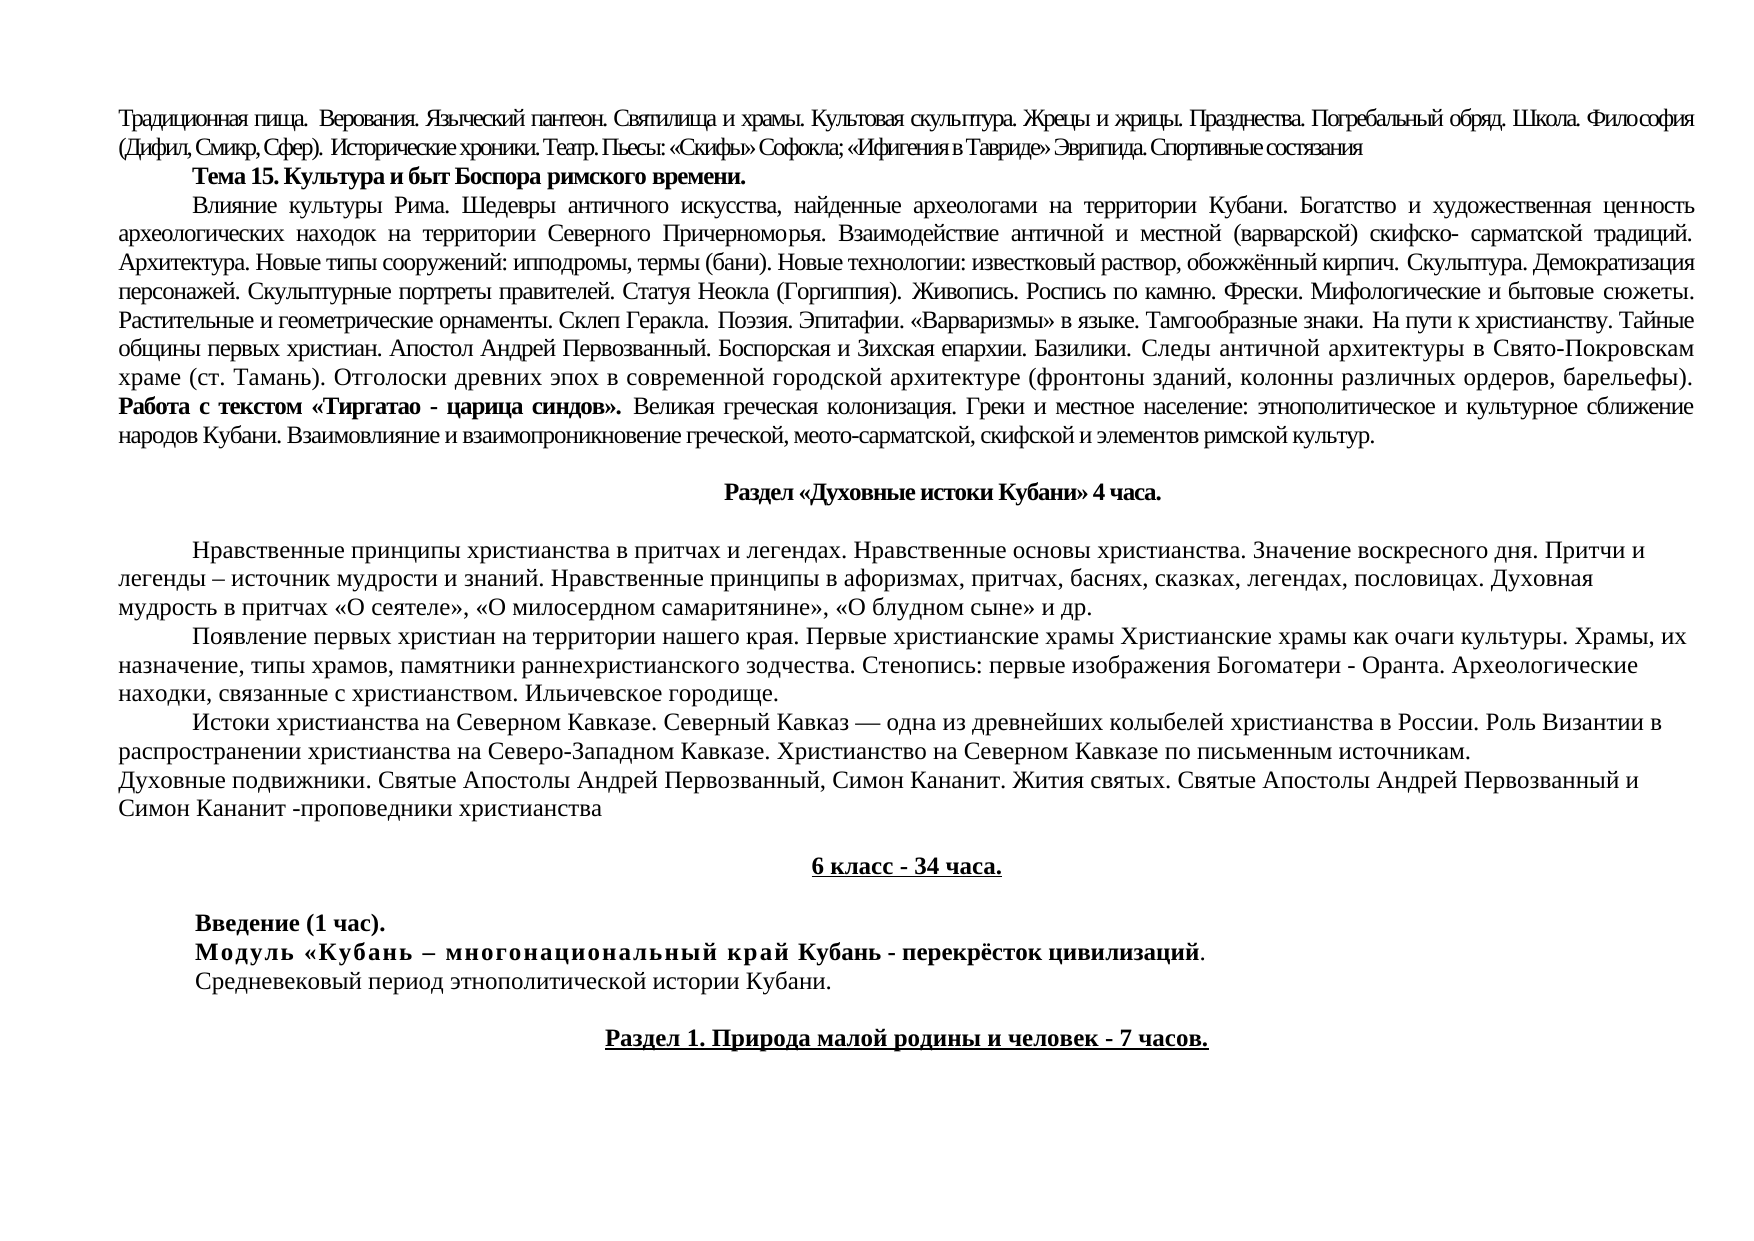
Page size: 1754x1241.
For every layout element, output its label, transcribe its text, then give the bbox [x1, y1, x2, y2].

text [118, 103, 1695, 161]
text Раздел «Духовные истоки Кубани» 4 часа. [118, 477, 1695, 506]
text Раздел 1. Природа малой родины и человек - 7 часов. [118, 1023, 1695, 1052]
text Духовные подвижники. Святые Апостолы Андрей Первозванный, Симон Кананит. Жития святых. Святые Апостолы Андрей Первозванный и Симон Кананит -проповедники христианства [118, 765, 1695, 822]
text Средневековый период этнополитической истории Кубани. [118, 966, 1695, 995]
text Тема 15. Культура и быт Боспора римского времени. [118, 161, 1695, 190]
text 6 класс - 34 часа. [118, 851, 1695, 880]
text Модуль «Кубань – многонациональный край Кубань - перекрёсток цивилизаций. [118, 937, 1695, 966]
text Введение (1 час). [118, 908, 1695, 937]
text Нравственные принципы христианства в притчах и легендах. Нравственные основы христианства. Значение воскресного дня. Притчи и легенды – источник мудрости и знаний. Нравственные принципы в афоризмах, притчах, баснях, сказках, легендах, пословицах. Духовная мудрость в притчах «О сеятеле», «О милосердном самаритянине», «О блудном сыне» и др. [118, 535, 1695, 621]
text Появление первых христиан на территории нашего края. Первые христианские храмы Христианские храмы как очаги культуры. Храмы, их назначение, типы храмов, памятники раннехристианского зодчества. Стенопись: первые изображения Богоматери - Оранта. Археологические находки, связанные с христианством. Ильичевское городище. [118, 621, 1695, 707]
text Истоки христианства на Северном Кавказе. Северный Кавказ — одна из древнейших колыбелей христианства в России. Роль Византии в распространении христианства на Северо-Западном Кавказе. Христианство на Северном Кавказе по письменным источникам. [118, 707, 1695, 765]
text Влияние культуры Рима. Шедевры античного искусства, найденные археологами на территории Кубани. Богатство и художественная ценность археологических находок на территории Северного Причерноморья. Взаимодействие античной и местной (варварской) скифско- сарматской традиций. Архитектура. Новые типы сооружений: ипподромы, термы (бани). Новые технологии: известковый раствор, обожжённый кирпич. Скульптура. Демократизация персонажей. Скульптурные портреты правителей. Статуя Неокла (Горгиппия). Живопись. Роспись по камню. Фрески. Мифологические и бытовые сюжеты. Растительные и геометрические орнаменты. Склеп Геракла. Поэзия. Эпитафии. «Варваризмы» в языке. Тамгообразные знаки. На пути к христианству. Тайные общины первых христиан. Апостол Андрей Первозванный. Боспорская и Зихская епархии. Базилики. Следы античной архитектуры в Свято-Покровскам храме (ст. Тамань). Отголоски древних эпох в современной городской архитектуре (фронтоны зданий, колонны различных ордеров, барельефы). Работа с текстом «Тиргатао - царица синдов». Великая греческая колонизация. Греки и местное население: этнополитическое и культурное сближение народов Кубани. Взаимовлияние и взаимопроникновение греческой, меото-сарматской, скифской и элементов римской культур. [118, 190, 1695, 448]
